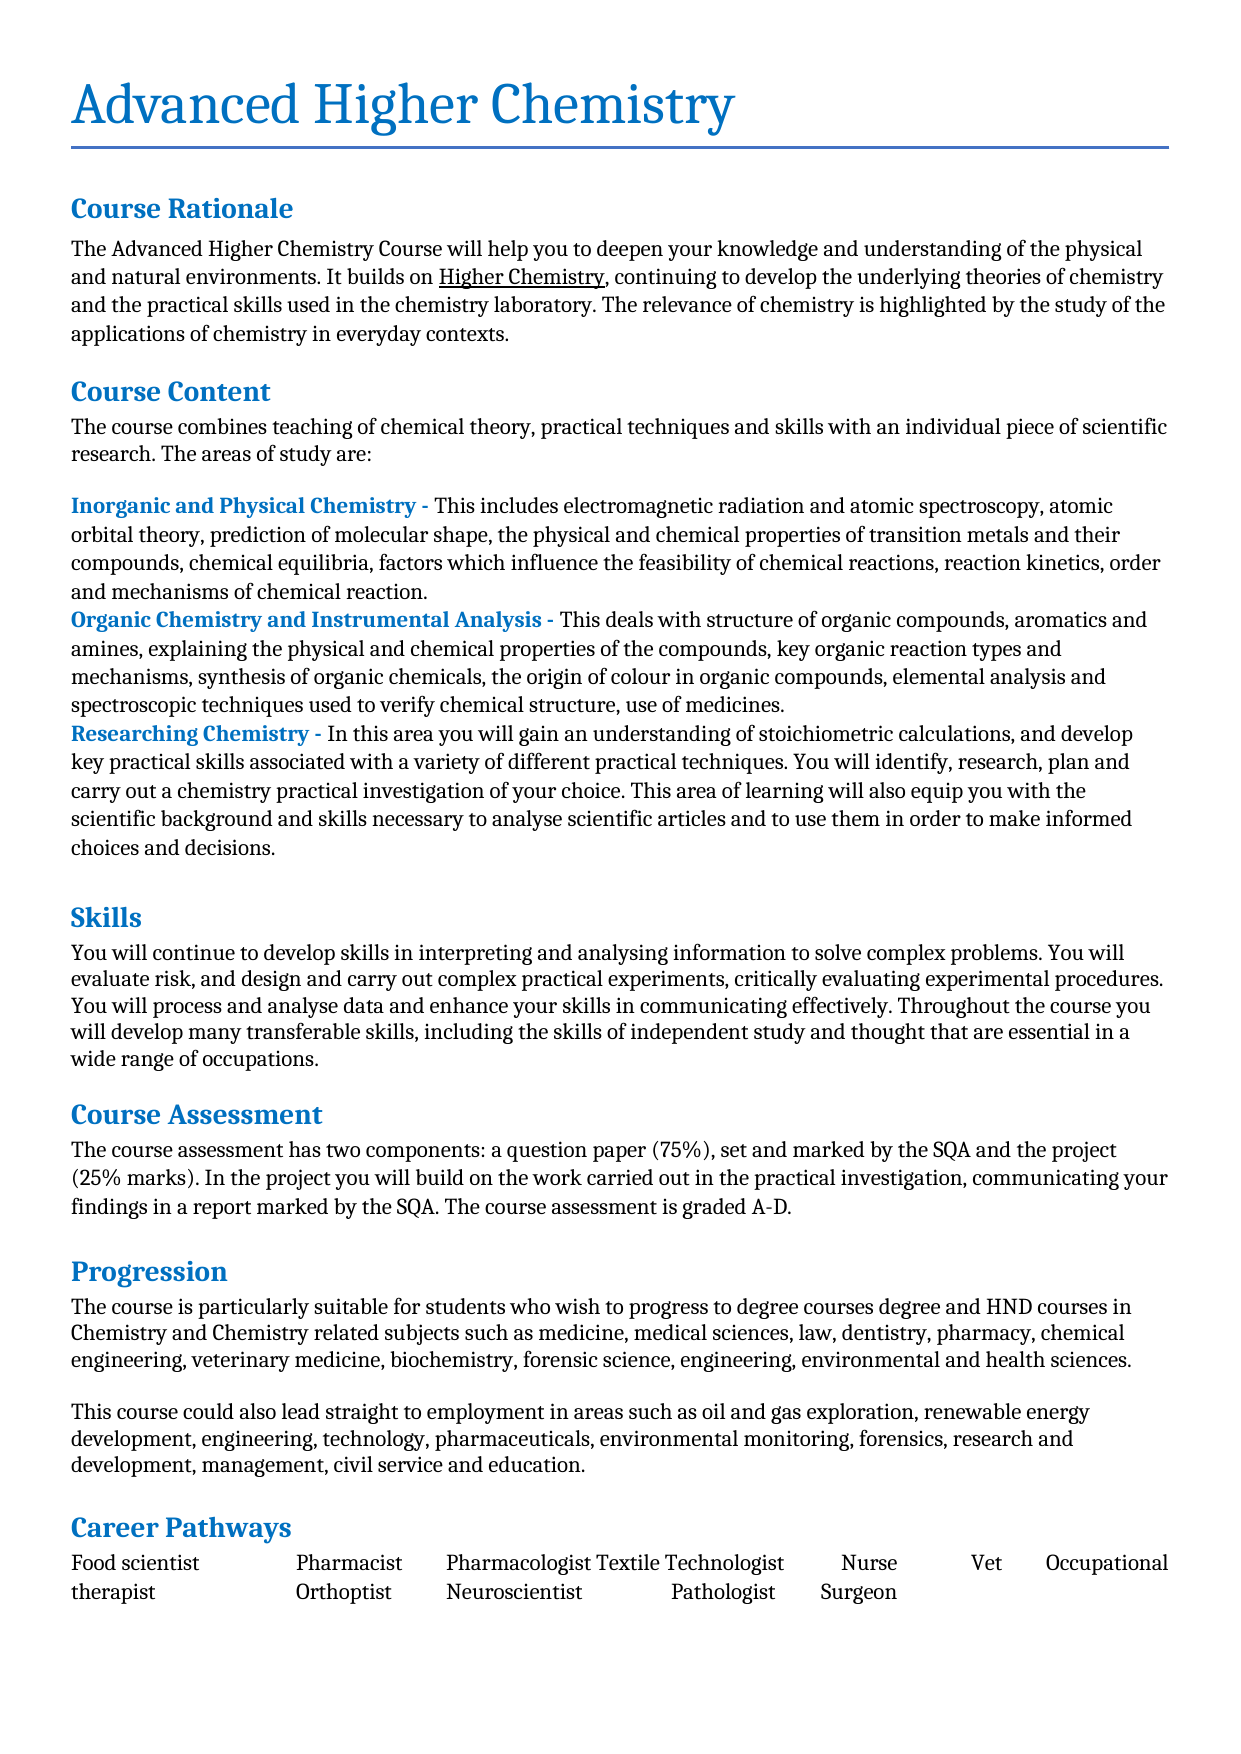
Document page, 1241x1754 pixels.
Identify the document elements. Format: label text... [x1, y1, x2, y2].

text The course combines teaching of chemical theory, practical techniques and skills with an individual piece of scientific research. The areas of study are: [71, 414, 1169, 467]
text The course is particularly suitable for students who wish to progress to degree courses degree and HND courses in Chemistry and Chemistry related subjects such as medicine, medical sciences, law, dentistry, pharmacy, chemical engineering, veterinary medicine, biochemistry, forensic science, engineering, environmental and health sciences. [71, 1294, 1169, 1373]
text Food scientist Pharmacist Pharmacologist Textile Technologist Nurse Vet Occupational therapist Orthoptist Neuroscientist Pathologist Surgeon [71, 1550, 1169, 1605]
subtitle Course Content [71, 376, 1169, 409]
subtitle The Advanced Higher Chemistry Course will help you to deepen your knowledge and understanding of the physical and natural environments. It builds on Higher Chemistry, continuing to develop the underlying theories of chemistry and the practical skills used in the chemistry laboratory. The relevance of chemistry is highlighted by the study of the applications of chemistry in everyday contexts. [71, 235, 1169, 347]
subtitle Course Assessment [71, 1098, 1169, 1132]
subtitle Skills [71, 901, 1169, 935]
title Advanced Higher Chemistry [71, 71, 1169, 146]
text Researching Chemistry - In this area you will gain an understanding of stoichiometric calculations, and develop key practical skills associated with a variety of different practical techniques. You will identify, research, plan and carry out a chemistry practical investigation of your choice. This area of learning will also equip you with the scientific background and skills necessary to analyse scientific articles and to use them in order to make informed choices and decisions. [71, 721, 1169, 861]
text Organic Chemistry and Instrumental Analysis - This deals with structure of organic compounds, aromatics and amines, explaining the physical and chemical properties of the compounds, key organic reaction types and mechanisms, synthesis of organic chemicals, the origin of colour in organic compounds, elemental analysis and spectroscopic techniques used to verify chemical structure, use of medicines. [71, 607, 1169, 718]
text This course could also lead straight to employment in areas such as oil and gas exploration, renewable energy development, engineering, technology, pharmaceuticals, environmental monitoring, forensics, research and development, management, civil service and education. [71, 1399, 1169, 1478]
text The course assessment has two components: a question paper (75%), set and marked by the SQA and the project (25% marks). In the project you will build on the work carried out in the practical investigation, communicating your findings in a report marked by the SQA. The course assessment is graded A-D. [71, 1137, 1169, 1220]
subtitle Career Pathways [71, 1512, 1169, 1545]
subtitle Course Rationale [71, 193, 1169, 226]
subtitle Progression [71, 1255, 1169, 1289]
text You will continue to develop skills in interpreting and analysing information to solve complex problems. You will evaluate risk, and design and carry out complex practical experiments, critically evaluating experimental procedures. You will process and analyse data and enhance your skills in communicating effectively. Throughout the course you will develop many transferable skills, including the skills of independent study and thought that are essential in a wide range of occupations. [71, 940, 1169, 1072]
text Inorganic and Physical Chemistry - This includes electromagnetic radiation and atomic spectroscopy, atomic orbital theory, prediction of molecular shape, the physical and chemical properties of transition metals and their compounds, chemical equilibria, factors which influence the feasibility of chemical reactions, reaction kinetics, order and mechanisms of chemical reaction. [71, 493, 1169, 605]
